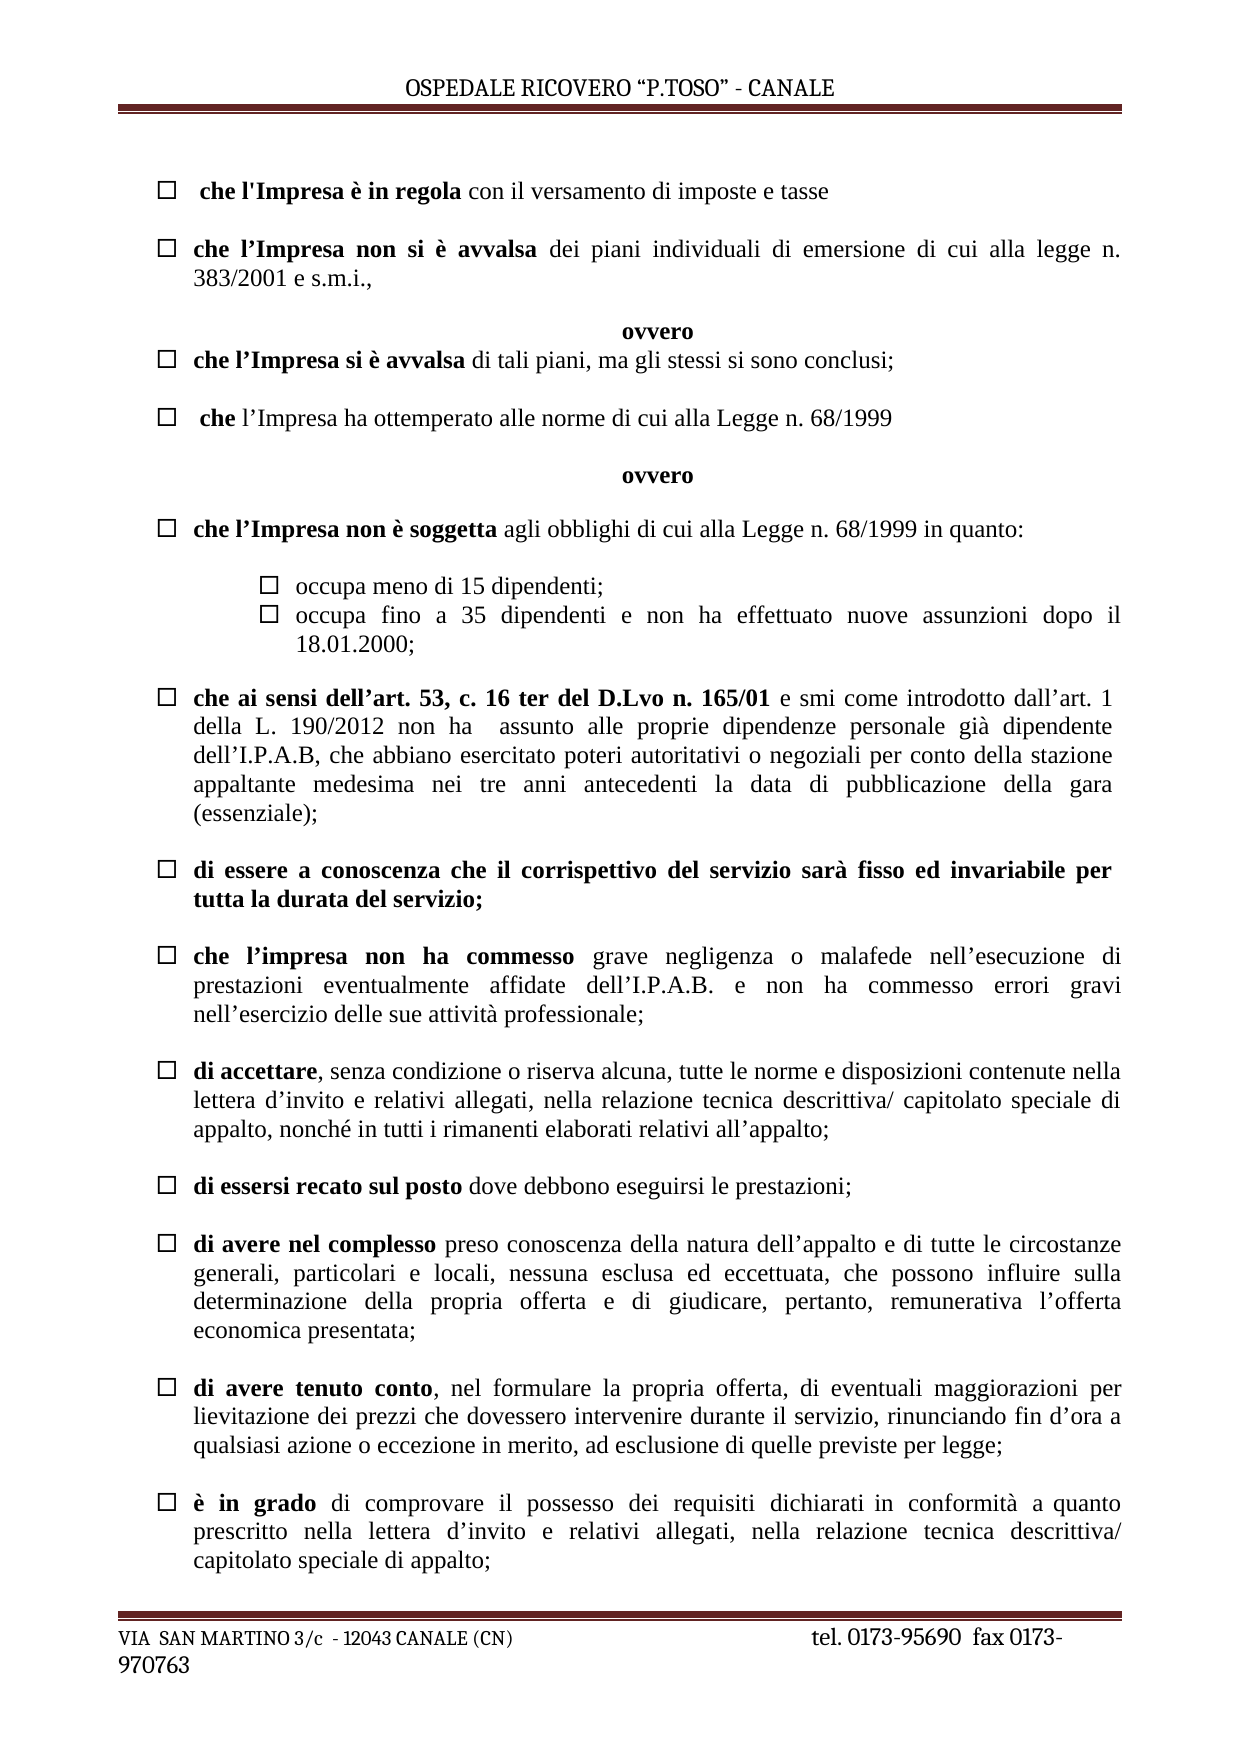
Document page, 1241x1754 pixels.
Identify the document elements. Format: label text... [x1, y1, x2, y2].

list che ai sensi dell’art. 53, c. 16 ter del D.Lvo n. 165/01 e smi come introdotto dall’art. 1 della L. 190/2012 non ha assunto alle proprie dipendenze personale già dipendente dell’I.P.A.B, che abbiano esercitato poteri autoritativi o negoziali per conto della stazione appaltante medesima nei tre anni antecedenti la data di pubblicazione della gara (essenziale); [156, 683, 1113, 826]
list è in grado di comprovare il possesso dei requisiti dichiarati in conformità a quanto prescritto nella lettera d’invito e relativi allegati, nella relazione tecnica descrittiva/ capitolato speciale di appalto; [156, 1488, 1122, 1574]
list che l’Impresa si è avvalsa di tali piani, ma gli stessi si sono conclusi; [156, 345, 1122, 374]
list di avere nel complesso preso conoscenza della natura dell’appalto e di tutte le circostanze generali, particolari e locali, nessuna esclusa ed eccettuata, che possono influire sulla determinazione della propria offerta e di giudicare, pertanto, remunerativa l’offerta economica presentata; [156, 1229, 1122, 1344]
list che l’Impresa non si è avvalsa dei piani individuali di emersione di cui alla legge n. 383/2001 e s.m.i., [156, 234, 1122, 291]
list che l'Impresa è in regola con il versamento di imposte e tasse [156, 176, 1122, 205]
list che l’Impresa non è soggetta agli obblighi di cui alla Legge n. 68/1999 in quanto: [156, 514, 1122, 543]
text ovvero [193, 460, 1122, 489]
list di avere tenuto conto, nel formulare la propria offerta, di eventuali maggiorazioni per lievitazione dei prezzi che dovessero intervenire durante il servizio, rinunciando fin d’ora a qualsiasi azione o eccezione in merito, ad esclusione di quelle previste per legge; [156, 1373, 1122, 1459]
list occupa meno di 15 dipendenti; [258, 571, 1122, 600]
list che l’impresa non ha commesso grave negligenza o malafede nell’esecuzione di prestazioni eventualmente affidate dell’I.P.A.B. e non ha commesso errori gravi nell’esercizio delle sue attività professionale; [156, 941, 1122, 1028]
list ovvero [193, 316, 1122, 345]
list occupa fino a 35 dipendenti e non ha effettuato nuove assunzioni dopo il 18.01.2000; [258, 600, 1122, 658]
list di essere a conoscenza che il corrispettivo del servizio sarà fisso ed invariabile per tutta la durata del servizio; [156, 855, 1113, 913]
list di accettare, senza condizione o riserva alcuna, tutte le norme e disposizioni contenute nella lettera d’invito e relativi allegati, nella relazione tecnica descrittiva/ capitolato speciale di appalto, nonché in tutti i rimanenti elaborati relativi all’appalto; [156, 1056, 1122, 1143]
list che l’Impresa ha ottemperato alle norme di cui alla Legge n. 68/1999 [156, 403, 1122, 431]
list di essersi recato sul posto dove debbono eseguirsi le prestazioni; [156, 1171, 1122, 1200]
